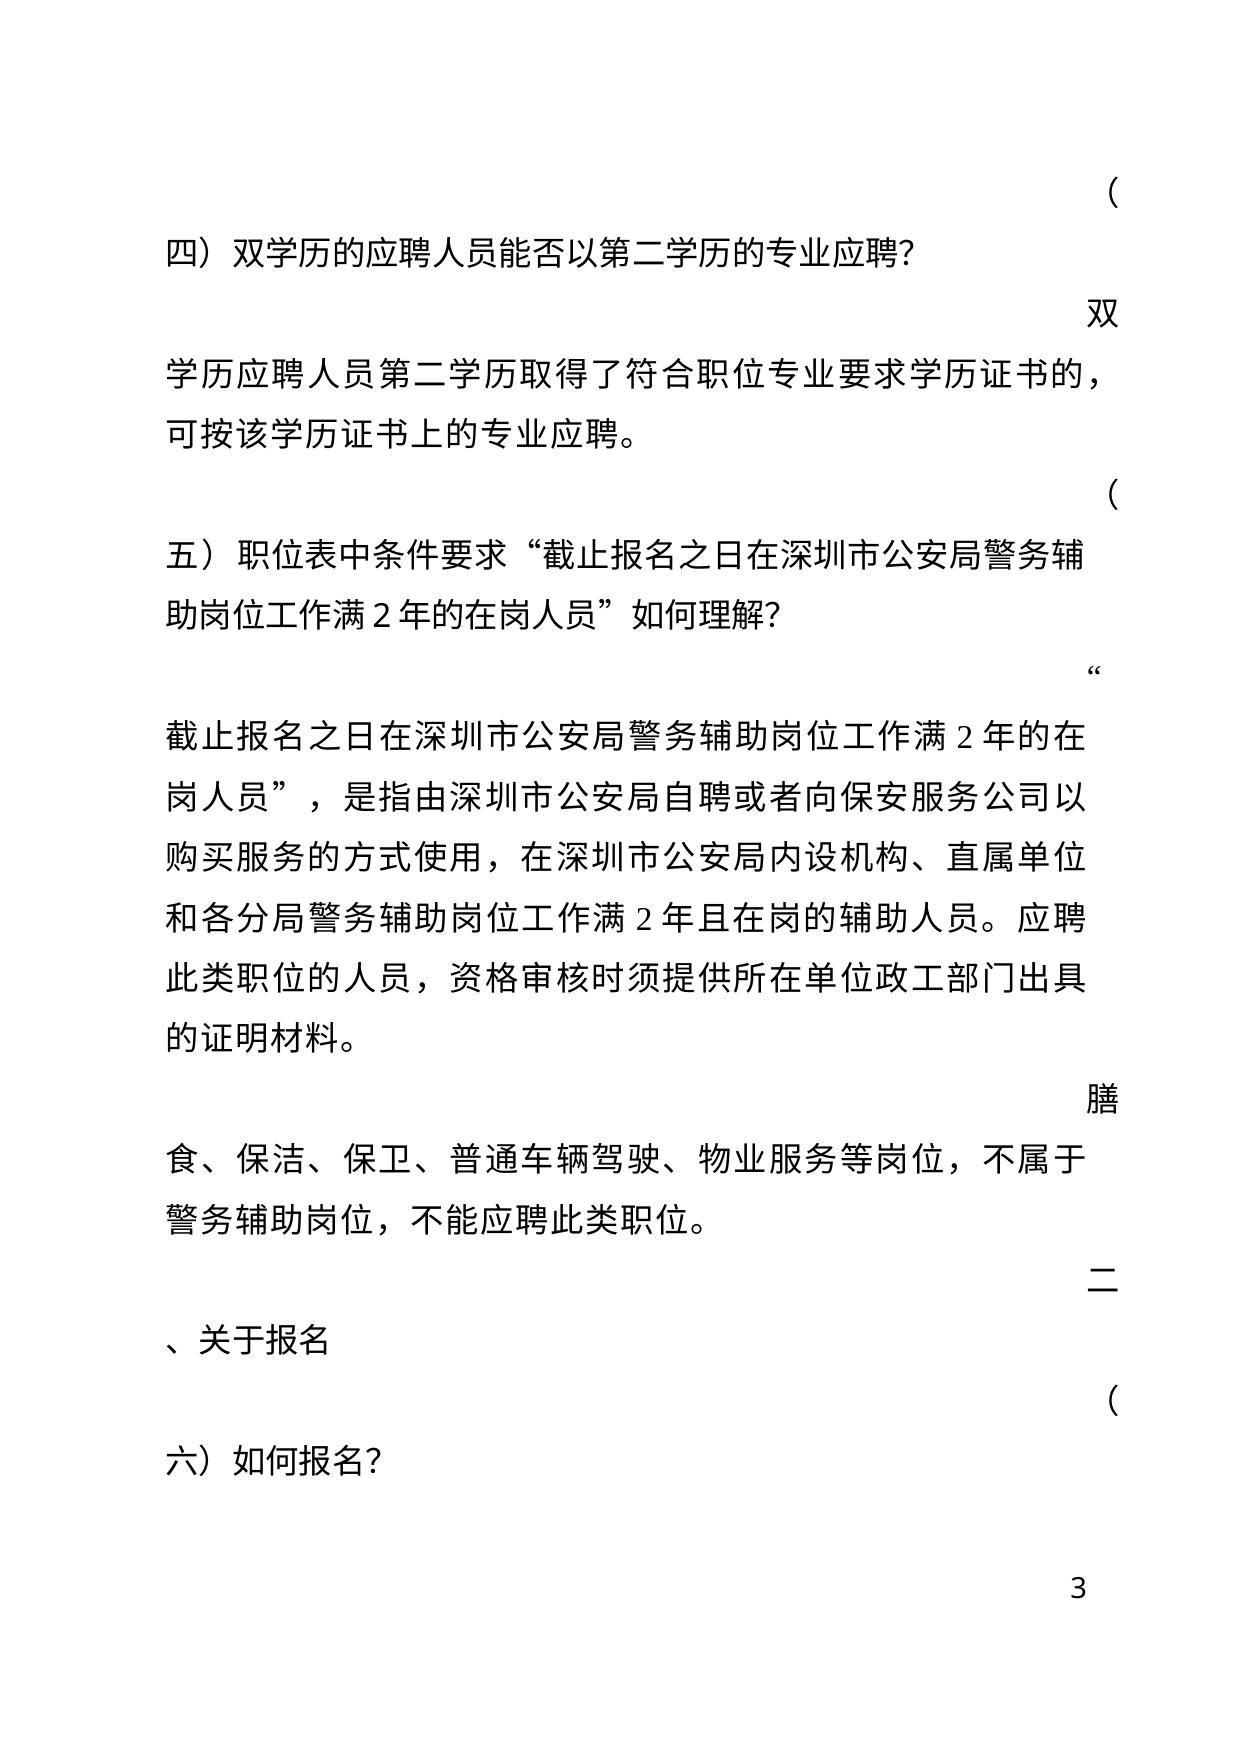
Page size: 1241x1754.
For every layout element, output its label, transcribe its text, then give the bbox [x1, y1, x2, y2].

text （五）职位表中条件要求“截止报名之日在深圳市公安局警务辅助岗位工作满2年的在岗人员”如何理解？ [165, 459, 1087, 640]
text 双学历应聘人员第二学历取得了符合职位专业要求学历证书的，可按该学历证书上的专业应聘。 [165, 277, 1087, 459]
text “截止报名之日在深圳市公安局警务辅助岗位工作满2年的在岗人员”，是指由深圳市公安局自聘或者向保安服务公司以购买服务的方式使用，在深圳市公安局内设机构、直属单位和各分局警务辅助岗位工作满2年且在岗的辅助人员。应聘此类职位的人员，资格审核时须提供所在单位政工部门出具的证明材料。 [165, 640, 1087, 1063]
text （六）如何报名？ [165, 1365, 1087, 1486]
text （四）双学历的应聘人员能否以第二学历的专业应聘？ [165, 157, 1087, 277]
text 二、关于报名 [165, 1244, 1087, 1365]
text 膳食、保洁、保卫、普通车辆驾驶、物业服务等岗位，不属于警务辅助岗位，不能应聘此类职位。 [165, 1063, 1087, 1244]
